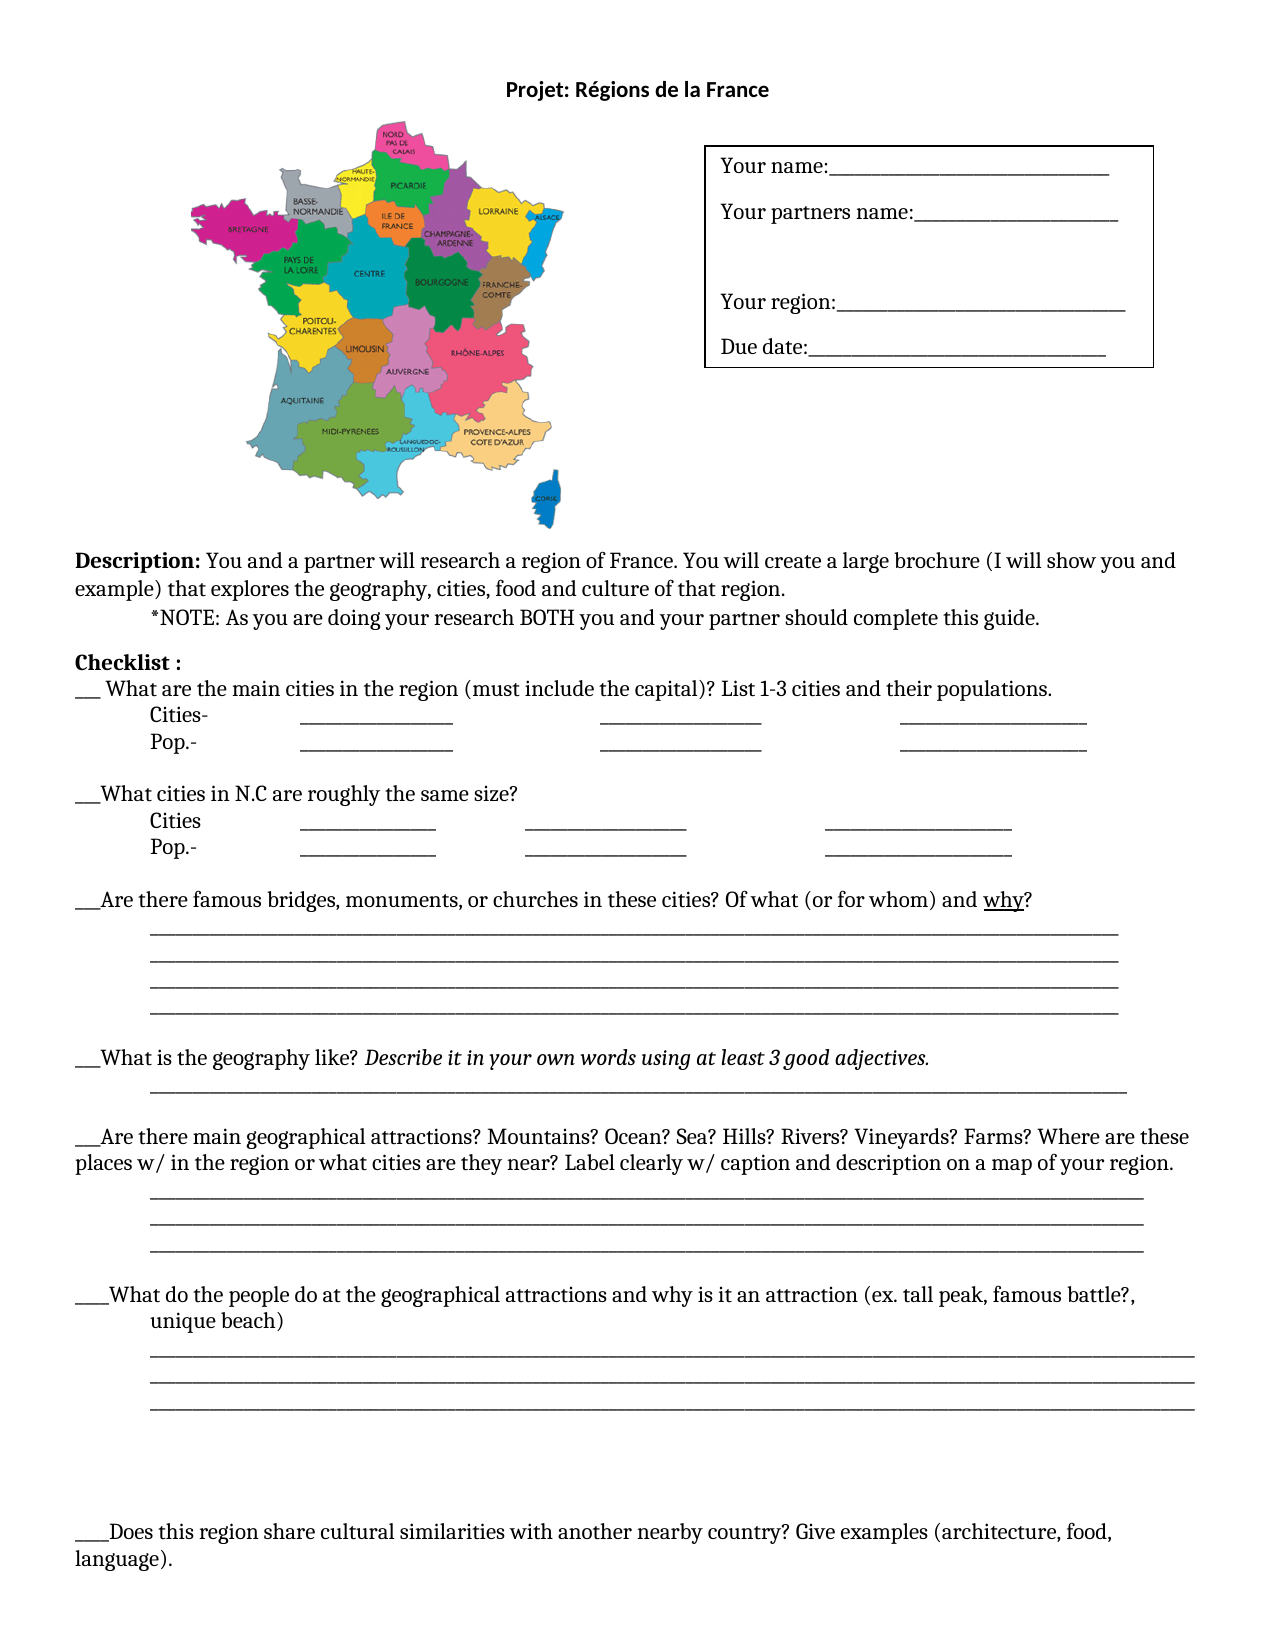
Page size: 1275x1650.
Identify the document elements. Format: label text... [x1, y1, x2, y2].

text Pop.- __________________ ___________________ ______________________ [75, 728, 1200, 755]
text ___Are there famous bridges, monuments, or churches in these cities? Of what (or for whom) and why? [75, 887, 1200, 913]
text Cities ________________ ___________________ ______________________ [75, 808, 1200, 834]
text ___ What are the main cities in the region (must include the capital)? List 1-3 cities and their populations. [75, 676, 1200, 702]
text ____Does this region share cultural similarities with another nearby country? Give examples (architecture, food, language). [75, 1519, 1200, 1572]
text __________________________________________________________________________________________________________________ [75, 939, 1200, 966]
text ___What is the geography like? Describe it in your own words using at least 3 good adjectives. [75, 1045, 1200, 1071]
text ____What do the people do at the geographical attractions and why is it an attraction (ex. tall peak, famous battle?, [75, 1282, 1200, 1308]
text __________________________________________________________________________________________________________________ [75, 913, 1200, 939]
text ______________________________________________________________________________________________________________________________________________________________________________________________________________________________________________________ [150, 1335, 1200, 1387]
text ___________________________________________________________________________________________________________________ [75, 1071, 1200, 1097]
text unique beach) [75, 1308, 1200, 1335]
text ___________________________________________________________________________________________________________________________ [150, 1387, 1200, 1414]
text _____________________________________________________________________________________________________________________ [75, 1203, 1200, 1229]
text Projet: Régions de la France [75, 75, 1200, 103]
text Checklist : [75, 649, 1200, 676]
text _____________________________________________________________________________________________________________________ [75, 1229, 1200, 1256]
picture [191, 121, 571, 529]
text ___What cities in N.C are roughly the same size? [75, 781, 1200, 808]
text Cities- __________________ ___________________ ______________________ [75, 702, 1200, 728]
text _____________________________________________________________________________________________________________________ [75, 1177, 1200, 1203]
text Pop.- ________________ ___________________ ______________________ [75, 834, 1200, 860]
text __________________________________________________________________________________________________________________ [75, 966, 1200, 992]
text Description: You and a partner will research a region of France. You will create a large brochure (I will show you and example) that explores the geography, cities, food and culture of that region. *NOTE: As you are doing your research BOTH you and your partner should complete this guide. [75, 547, 1200, 631]
text __________________________________________________________________________________________________________________ [75, 992, 1200, 1018]
text ___Are there main geographical attractions? Mountains? Ocean? Sea? Hills? Rivers? Vineyards? Farms? Where are these places w/ in the region or what cities are they near? Label clearly w/ caption and description on a map of your region. [75, 1124, 1200, 1177]
